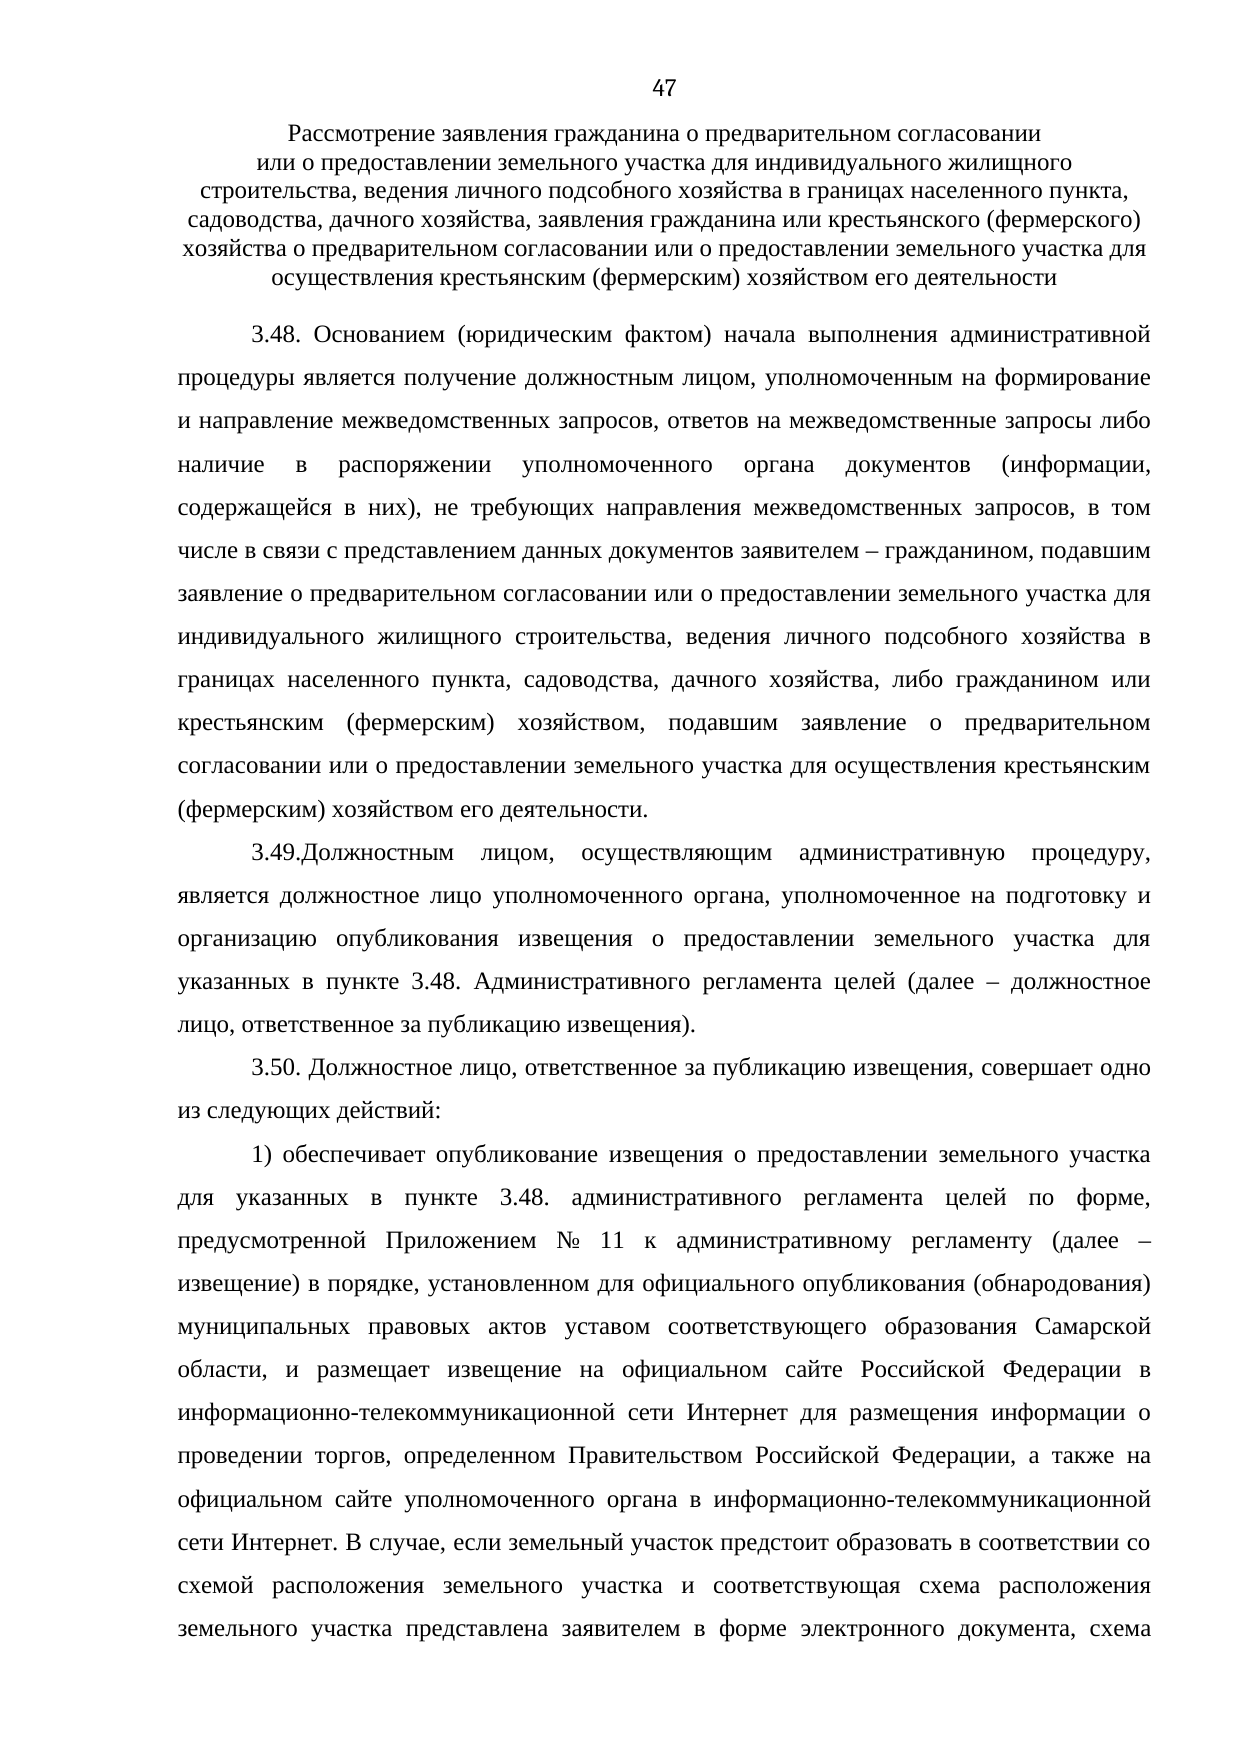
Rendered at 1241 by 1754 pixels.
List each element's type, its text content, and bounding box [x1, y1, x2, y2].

text Рассмотрение заявления гражданина о предварительном согласовании [177, 118, 1152, 147]
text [177, 1139, 1152, 1642]
text 3.50. Должностное лицо, ответственное за публикацию извещения, совершает одно из следующих действий: [177, 1052, 1152, 1124]
text или о предоставлении земельного участка для индивидуального жилищного строительства, ведения личного подсобного хозяйства в границах населенного пункта, садоводства, дачного хозяйства, заявления гражданина или крестьянского (фермерского) хозяйства о предварительном согласовании или о предоставлении земельного участка для осуществления крестьянским (фермерским) хозяйством его деятельности [177, 147, 1152, 291]
text 3.48. Основанием (юридическим фактом) начала выполнения административной процедуры является получение должностным лицом, уполномоченным на формирование и направление межведомственных запросов, ответов на межведомственные запросы либо наличие в распоряжении уполномоченного органа документов (информации, содержащейся в них), не требующих направления межведомственных запросов, в том числе в связи с представлением данных документов заявителем – гражданином, подавшим заявление о предварительном согласовании или о предоставлении земельного участка для индивидуального жилищного строительства, ведения личного подсобного хозяйства в границах населенного пункта, садоводства, дачного хозяйства, либо гражданином или крестьянским (фермерским) хозяйством, подавшим заявление о предварительном согласовании или о предоставлении земельного участка для осуществления крестьянским (фермерским) хозяйством его деятельности. [177, 319, 1152, 822]
text 3.49.Должностным лицом, осуществляющим административную процедуру, является должностное лицо уполномоченного органа, уполномоченное на подготовку и организацию опубликования извещения о предоставлении земельного участка для указанных в пункте 3.48. Административного регламента целей (далее – должностное лицо, ответственное за публикацию извещения). [177, 837, 1152, 1038]
